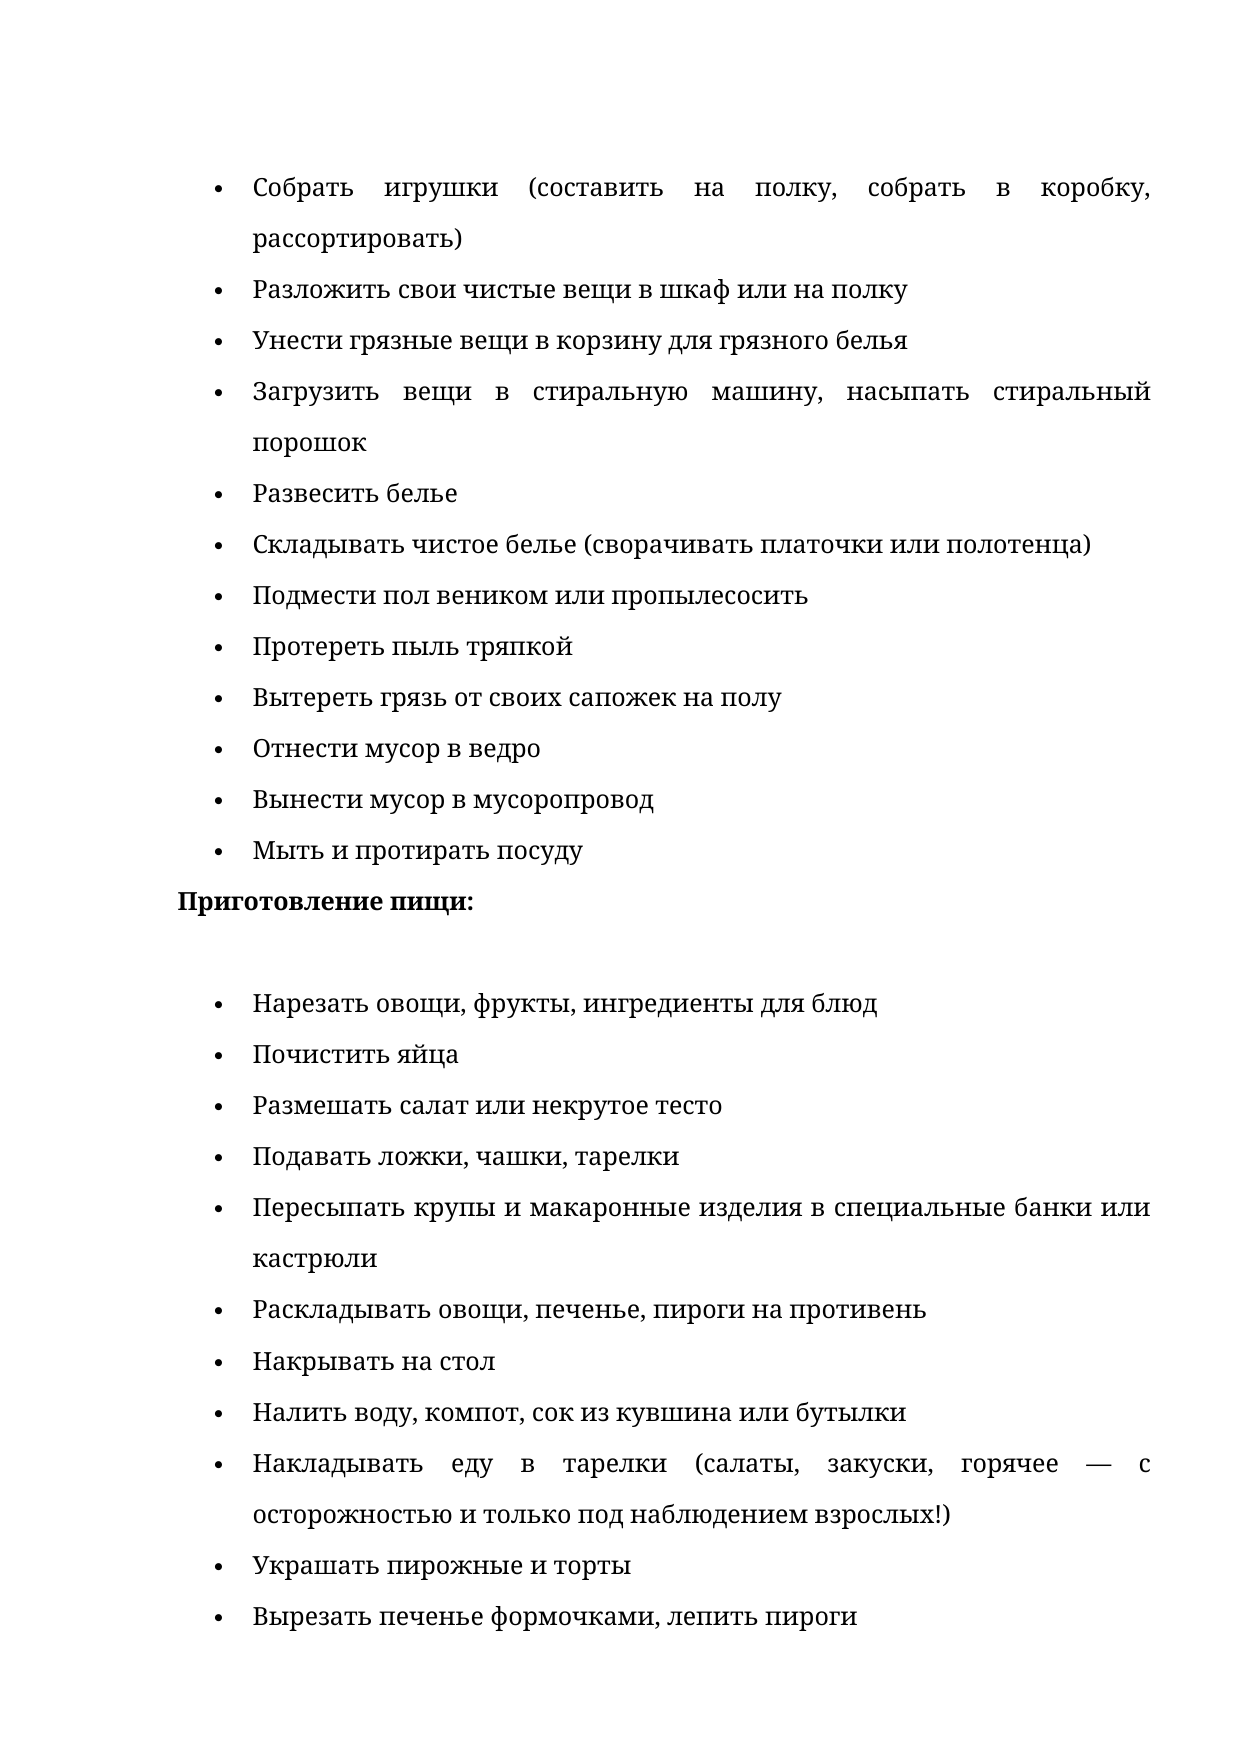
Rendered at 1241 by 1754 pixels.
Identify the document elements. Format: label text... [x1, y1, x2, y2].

list Протереть пыль тряпкой [215, 628, 1152, 663]
list Раскладывать овощи, печенье, пироги на противень [215, 1292, 1152, 1326]
list Почистить яйца [215, 1037, 1152, 1071]
list Накрывать на стол [215, 1343, 1152, 1377]
list Отнести мусор в ведро [215, 731, 1152, 765]
list Развесить белье [215, 475, 1152, 509]
list Нарезать овощи, фрукты, ингредиенты для блюд [215, 986, 1152, 1020]
list Подмести пол веником или пропылесосить [215, 577, 1152, 612]
list Загрузить вещи в стиральную машину, насыпать стиральный порошок [215, 373, 1152, 458]
list Вынести мусор в мусоропровод [215, 782, 1152, 816]
list Подавать ложки, чашки, тарелки [215, 1139, 1152, 1173]
list Налить воду, компот, сок из кувшина или бутылки [215, 1394, 1152, 1428]
list Пересыпать крупы и макаронные изделия в специальные банки или кастрюли [215, 1190, 1152, 1275]
list Вырезать печенье формочками, лепить пироги [215, 1598, 1152, 1632]
list Унести грязные вещи в корзину для грязного белья [215, 322, 1152, 356]
text Приготовление пищи: [177, 884, 1152, 918]
list Вытереть грязь от своих сапожек на полу [215, 679, 1152, 714]
list Складывать чистое белье (сворачивать платочки или полотенца) [215, 526, 1152, 561]
list Украшать пирожные и торты [215, 1547, 1152, 1581]
list Разложить свои чистые вещи в шкаф или на полку [215, 271, 1152, 305]
list Накладывать еду в тарелки (салаты, закуски, горячее — с осторожностью и только под наблюдением взрослых!) [215, 1445, 1152, 1530]
list Размешать салат или некрутое тесто [215, 1088, 1152, 1122]
list Мыть и протирать посуду [215, 833, 1152, 867]
list Собрать игрушки (составить на полку, собрать в коробку, рассортировать) [215, 169, 1152, 254]
